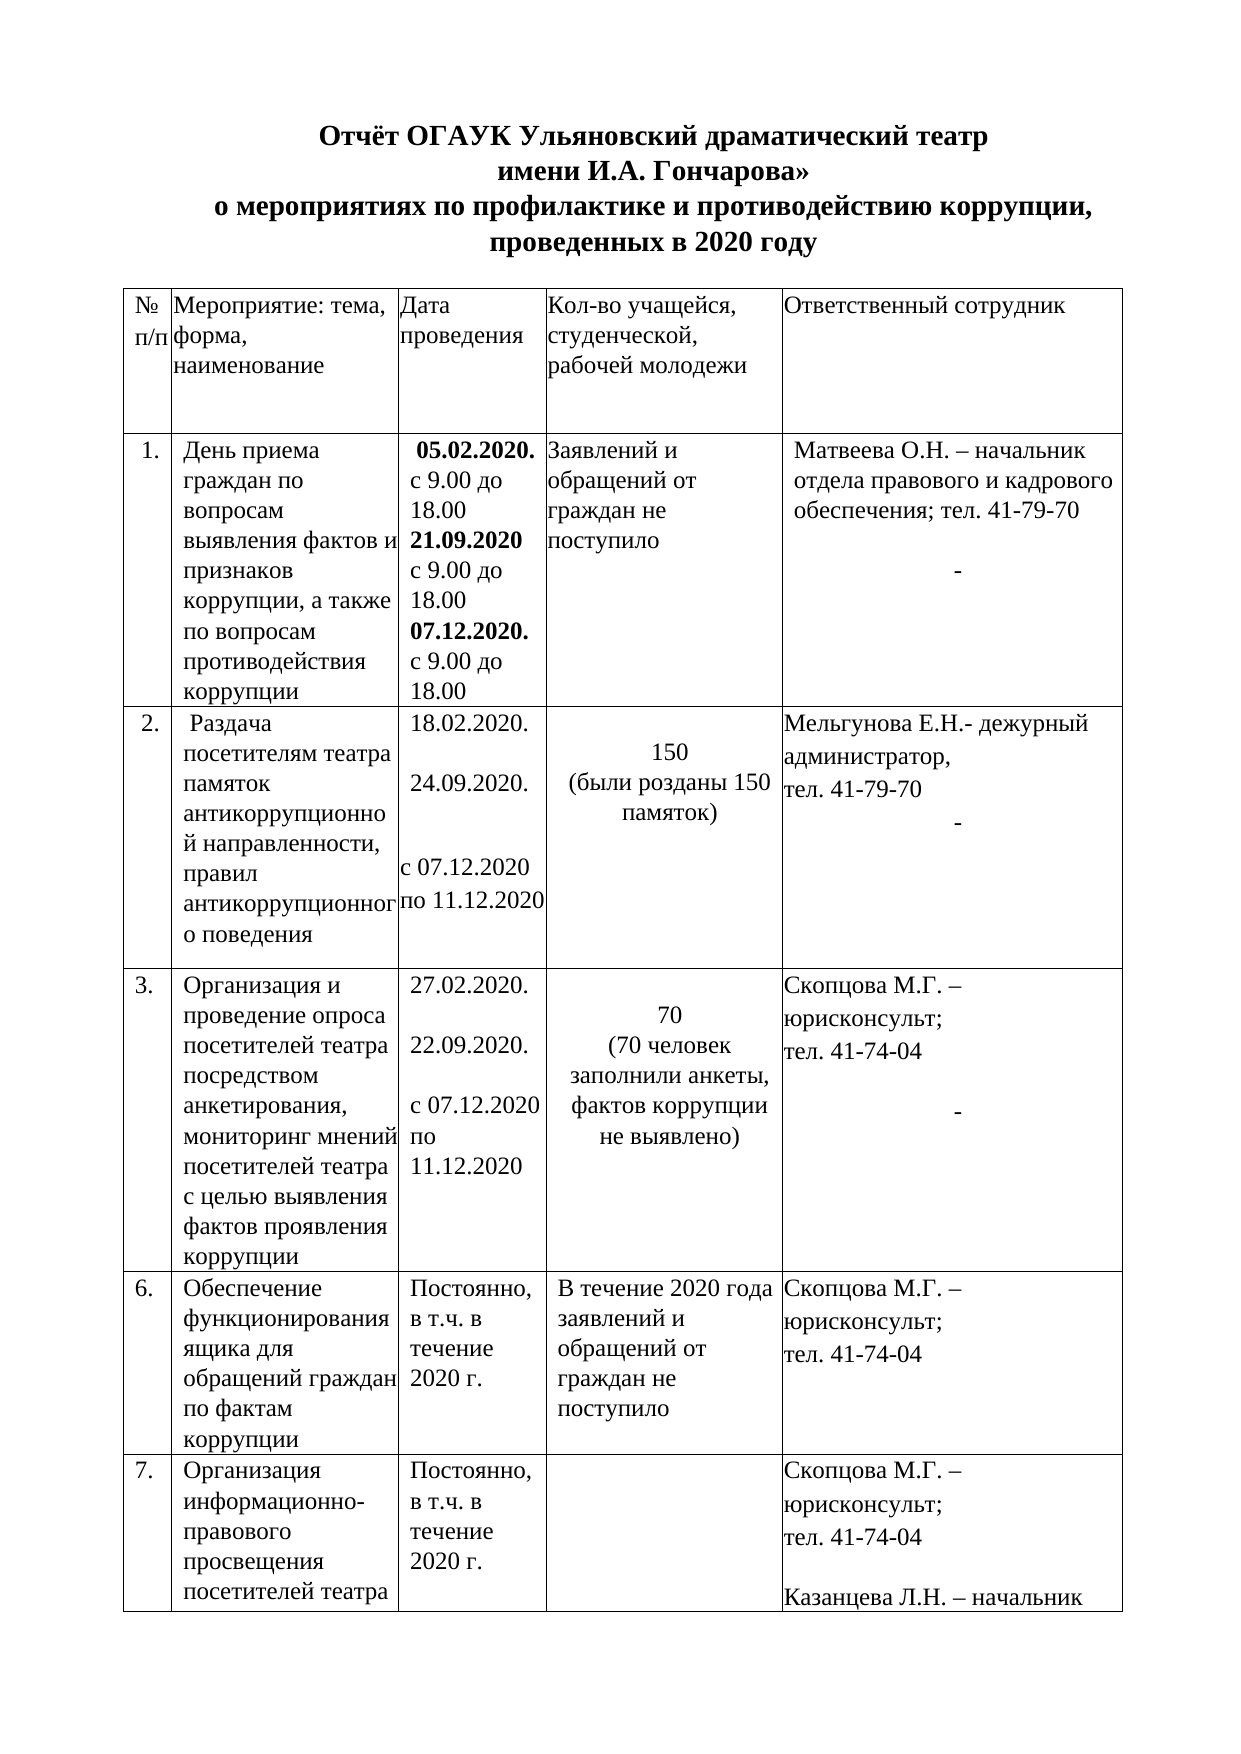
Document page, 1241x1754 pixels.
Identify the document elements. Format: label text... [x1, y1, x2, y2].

table_cell 6. [124, 1272, 171, 1454]
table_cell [783, 1455, 1122, 1611]
table_cell В течение 2020 года заявлений и обращений от граждан не поступило [547, 1272, 782, 1454]
table_cell 3. [124, 969, 171, 1271]
table_cell Раздача посетителям театра памяток антикоррупционной направленности, правил антикоррупционного поведения [172, 707, 398, 968]
table_header Дата проведения [399, 289, 546, 433]
table_cell 70 (70 человек заполнили анкеты, фактов коррупции не выявлено) [547, 969, 782, 1271]
table_cell 18.02.2020. 24.09.2020. с 07.12.2020 по 11.12.2020 [399, 707, 546, 968]
table_cell День приема граждан по вопросам выявления фактов и признаков коррупции, а также по вопросам противодействия коррупции [172, 434, 398, 706]
table_header Кол-во учащейся, студенческой, рабочей молодежи [547, 289, 782, 433]
table_cell [547, 1455, 782, 1611]
table_header Мероприятие: тема, форма, наименование [172, 289, 398, 433]
text о мероприятиях по профилактике и противодействию коррупции, проведенных в 2020 году [177, 188, 1130, 257]
table_cell 2. [124, 707, 171, 968]
table_header Ответственный сотрудник [783, 289, 1122, 433]
table_cell 27.02.2020. 22.09.2020. с 07.12.2020 по 11.12.2020 [399, 969, 546, 1271]
table_cell Скопцова М.Г. – юрисконсульт; тел. 41-74-04 [783, 1272, 1122, 1454]
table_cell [172, 1455, 398, 1611]
table_cell Скопцова М.Г. – юрисконсульт; тел. 41-74-04 - [783, 969, 1122, 1271]
table_header № п/п [124, 289, 171, 433]
table_cell 7. [124, 1455, 171, 1611]
table_cell Обеспечение функционирования ящика для обращений граждан по фактам коррупции [172, 1272, 398, 1454]
table_cell Постоянно, в т.ч. в течение 2020 г. [399, 1272, 546, 1454]
table_cell 1. [124, 434, 171, 706]
table_cell Мельгунова Е.Н.- дежурный администратор, тел. 41-79-70 - [783, 707, 1122, 968]
table_cell 05.02.2020. с 9.00 до 18.00 21.09.2020 с 9.00 до 18.00 07.12.2020. с 9.00 до 18.00 [399, 434, 546, 706]
text Отчёт ОГАУК Ульяновский драматический театр [177, 118, 1130, 152]
table_cell 150 (были розданы 150 памяток) [547, 707, 782, 968]
table_cell Матвеева О.Н. – начальник отдела правового и кадрового обеспечения; тел. 41-79-70 - [783, 434, 1122, 706]
table_cell Организация и проведение опроса посетителей театра посредством анкетирования, мониторинг мнений посетителей театра с целью выявления фактов проявления коррупции [172, 969, 398, 1271]
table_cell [399, 1455, 546, 1611]
text имени И.А. Гончарова» [177, 153, 1130, 187]
table_cell Заявлений и обращений от граждан не поступило [547, 434, 782, 706]
